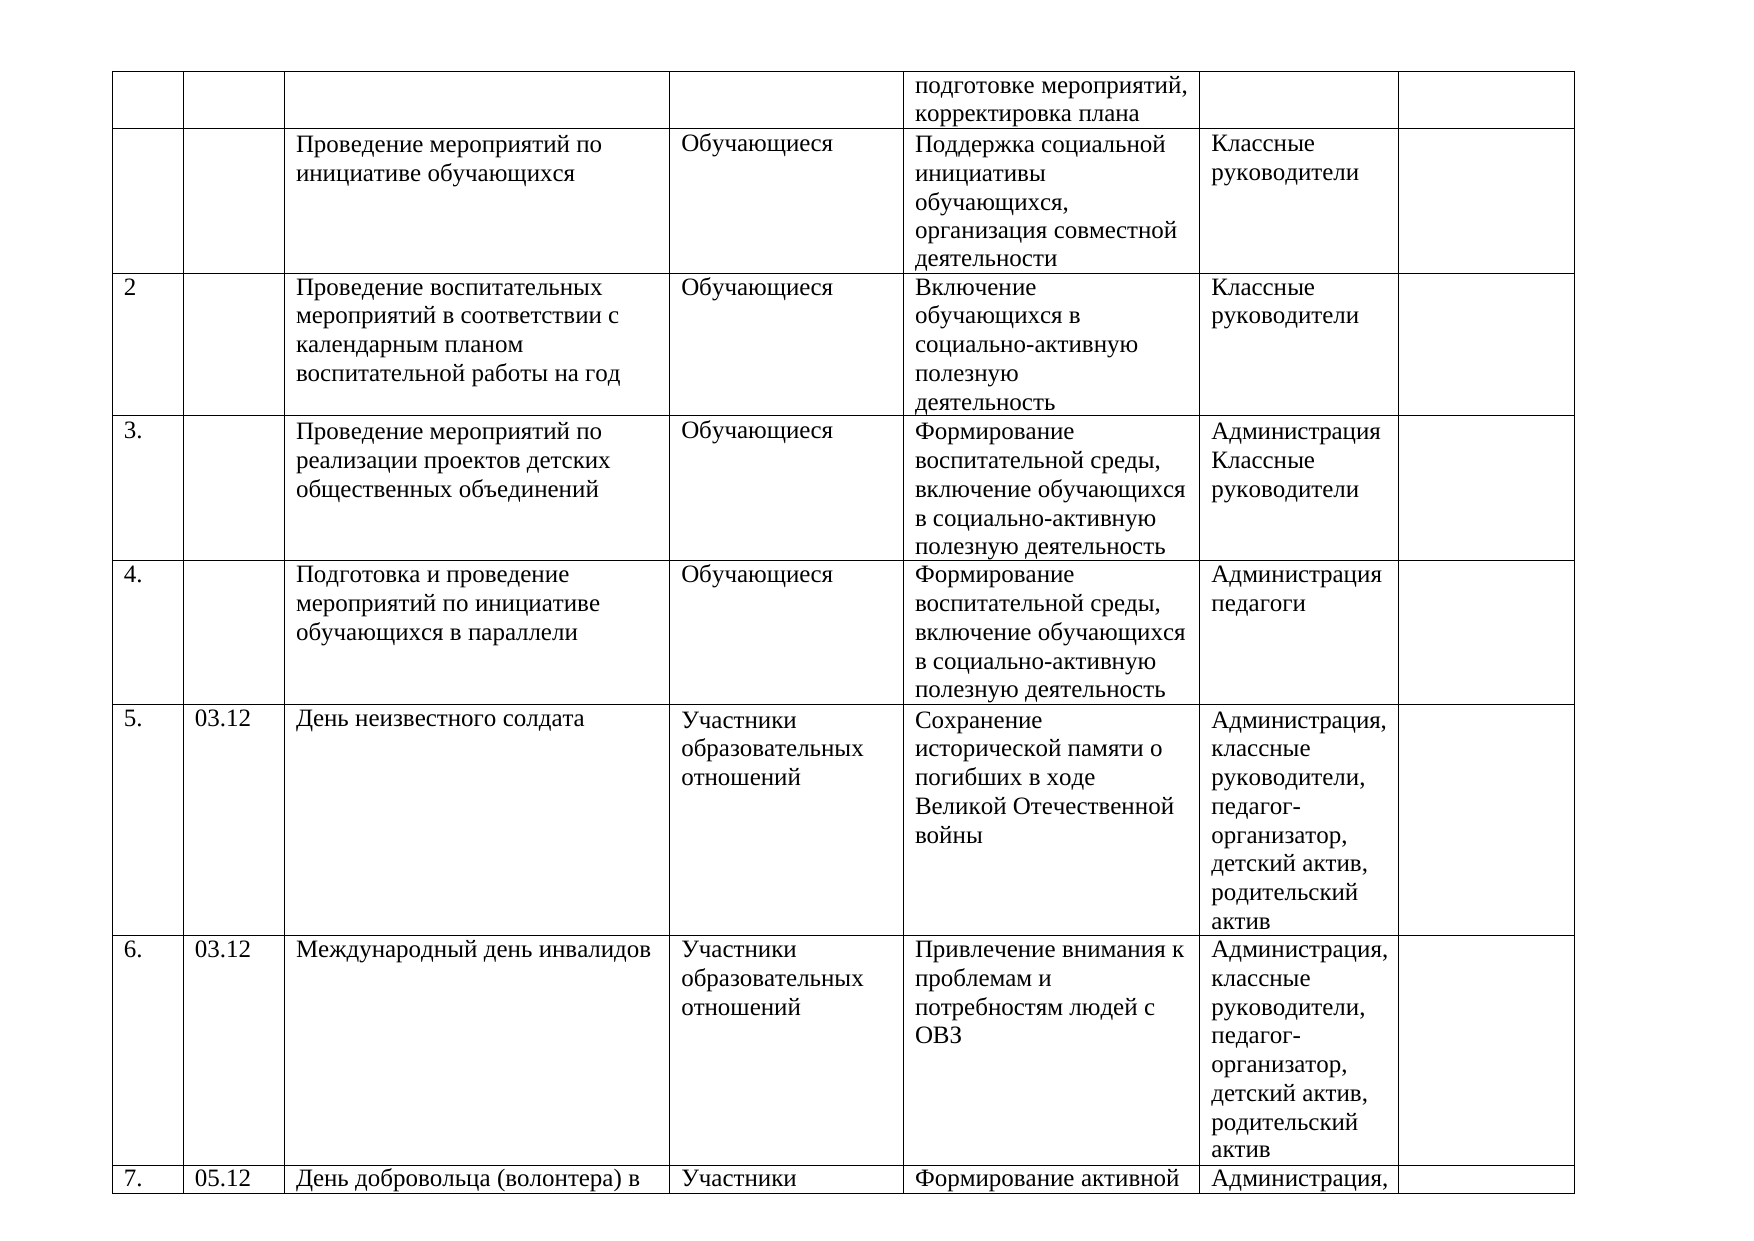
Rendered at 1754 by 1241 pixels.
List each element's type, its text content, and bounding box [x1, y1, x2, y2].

table_cell Поддержка социальной инициативы обучающихся, организация совместной деятельности [904, 129, 1199, 272]
table_header [1399, 72, 1574, 128]
table_cell 03.12 [184, 936, 284, 1164]
table_cell День неизвестного солдата [285, 705, 669, 935]
table_cell Классные руководители [1200, 129, 1398, 272]
table_cell Сохранение исторической памяти о погибших в ходе Великой Отечественной войны [904, 705, 1199, 935]
table_cell [184, 129, 284, 272]
table_cell Администрация, классные руководители, педагог- организатор, детский актив, родительский актив [1200, 705, 1398, 935]
table_header подготовке мероприятий, корректировка плана [904, 72, 1199, 128]
table_cell Проведение мероприятий по реализации проектов детских общественных объединений [285, 416, 669, 560]
table_cell [1399, 936, 1574, 1164]
table_cell [184, 416, 284, 560]
table_cell Участники образовательных отношений [670, 705, 903, 935]
table_cell 05.12 [184, 1166, 284, 1193]
table_cell Международный день инвалидов [285, 936, 669, 1164]
table_cell Участники образовательных отношений [670, 936, 903, 1164]
table_header [184, 72, 284, 128]
table_cell 4. [113, 561, 183, 704]
table_cell Проведение воспитательных мероприятий в соответствии с календарным планом воспитательной работы на год [285, 274, 669, 415]
table_cell [1399, 1166, 1574, 1193]
table_cell Обучающиеся [670, 416, 903, 560]
table_cell Обучающиеся [670, 561, 903, 704]
table_cell [1399, 561, 1574, 704]
table_cell Администрация Классные руководители [1200, 416, 1398, 560]
table_cell Обучающиеся [670, 129, 903, 272]
table_cell Формирование воспитательной среды, включение обучающихся в социально-активную полезную деятельность [904, 416, 1199, 560]
table_cell [113, 129, 183, 272]
table_cell [1399, 416, 1574, 560]
table_cell 2 [113, 274, 183, 415]
table_cell [1399, 274, 1574, 415]
table_cell [184, 561, 284, 704]
table_cell Участники [670, 1166, 903, 1193]
table_cell 5. [113, 705, 183, 935]
table_cell Привлечение внимания к проблемам и потребностям людей с ОВЗ [904, 936, 1199, 1164]
table_header [1200, 72, 1398, 128]
table_cell [1399, 129, 1574, 272]
table_cell Проведение мероприятий по инициативе обучающихся [285, 129, 669, 272]
table_cell 3. [113, 416, 183, 560]
table_header [670, 72, 903, 128]
table_cell Включение обучающихся в социально-активную полезную деятельность [904, 274, 1199, 415]
table_cell [1399, 705, 1574, 935]
table_cell Классные руководители [1200, 274, 1398, 415]
table_header [113, 72, 183, 128]
table_cell 7. [113, 1166, 183, 1193]
table_cell Администрация, классные руководители, педагог- организатор, детский актив, родительский актив [1200, 936, 1398, 1164]
table_cell Администрация, [1200, 1166, 1398, 1193]
table_cell День добровольца (волонтера) в [285, 1166, 669, 1193]
table_header [285, 72, 669, 128]
table_cell Обучающиеся [670, 274, 903, 415]
table_cell Формирование воспитательной среды, включение обучающихся в социально-активную полезную деятельность [904, 561, 1199, 704]
table_cell Администрация педагоги [1200, 561, 1398, 704]
table_cell Формирование активной [904, 1166, 1199, 1193]
table_cell 03.12 [184, 705, 284, 935]
table_cell [184, 274, 284, 415]
table_cell 6. [113, 936, 183, 1164]
table_cell Подготовка и проведение мероприятий по инициативе обучающихся в параллели [285, 561, 669, 704]
